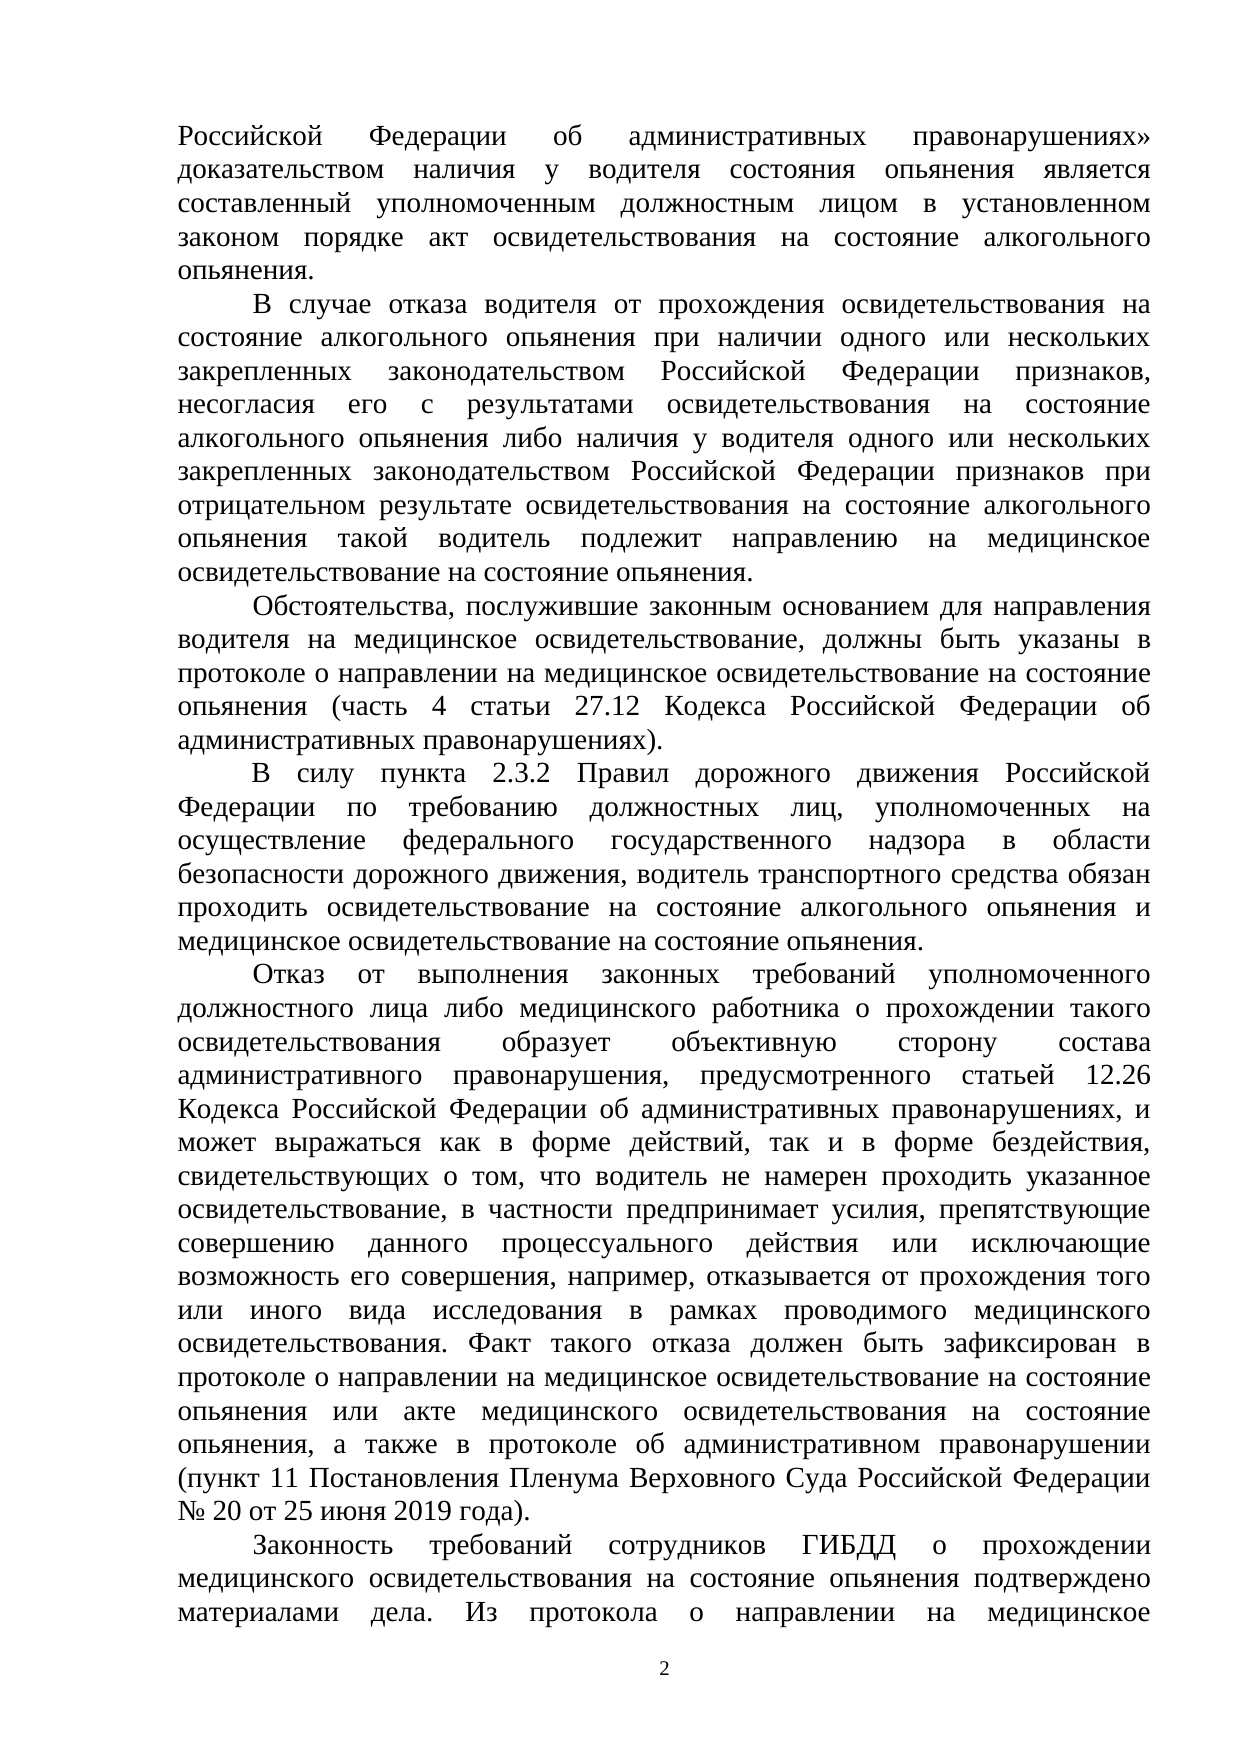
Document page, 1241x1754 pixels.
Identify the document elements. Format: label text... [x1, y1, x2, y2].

text Обстоятельства, послужившие законным основанием для направления водителя на медицинское освидетельствование, должны быть указаны в протоколе о направлении на медицинское освидетельствование на состояние опьянения (часть 4 статьи 27.12 Кодекса Российской Федерации об административных правонарушениях). [177, 588, 1152, 755]
text В случае отказа водителя от прохождения освидетельствования на состояние алкогольного опьянения при наличии одного или нескольких закрепленных законодательством Российской Федерации признаков, несогласия его с результатами освидетельствования на состояние алкогольного опьянения либо наличия у водителя одного или нескольких закрепленных законодательством Российской Федерации признаков при отрицательном результате освидетельствования на состояние алкогольного опьянения такой водитель подлежит направлению на медицинское освидетельствование на состояние опьянения. [177, 286, 1152, 588]
text Отказ от выполнения законных требований уполномоченного должностного лица либо медицинского работника о прохождении такого освидетельствования образует объективную сторону состава административного правонарушения, предусмотренного статьей 12.26 Кодекса Российской Федерации об административных правонарушениях, и может выражаться как в форме действий, так и в форме бездействия, свидетельствующих о том, что водитель не намерен проходить указанное освидетельствование, в частности предпринимает усилия, препятствующие совершению данного процессуального действия или исключающие возможность его совершения, например, отказывается от прохождения того или иного вида исследования в рамках проводимого медицинского освидетельствования. Факт такого отказа должен быть зафиксирован в протоколе о направлении на медицинское освидетельствование на состояние опьянения или акте медицинского освидетельствования на состояние опьянения, а также в протоколе об административном правонарушении (пункт 11 Постановления Пленума Верховного Суда Российской Федерации № 20 от 25 июня 2019 года). [177, 957, 1152, 1527]
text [177, 118, 1152, 286]
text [177, 1527, 1152, 1627]
text В силу пункта 2.3.2 Правил дорожного движения Российской Федерации по требованию должностных лиц, уполномоченных на осуществление федерального государственного надзора в области безопасности дорожного движения, водитель транспортного средства обязан проходить освидетельствование на состояние алкогольного опьянения и медицинское освидетельствование на состояние опьянения. [177, 755, 1152, 957]
